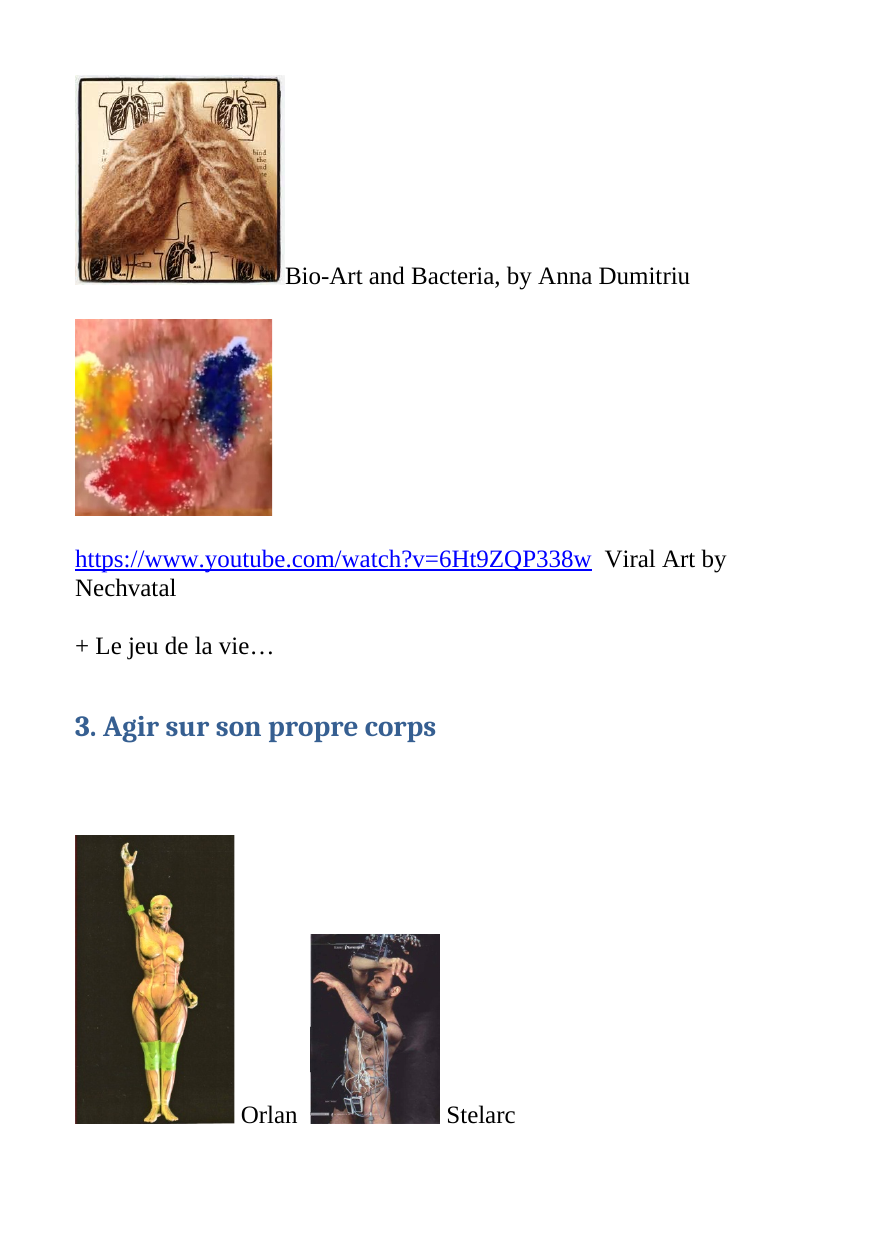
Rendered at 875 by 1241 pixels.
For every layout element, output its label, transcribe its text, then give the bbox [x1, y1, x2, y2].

text + Le jeu de la vie… [75, 631, 799, 660]
picture [75, 835, 235, 1124]
picture [75, 75, 285, 285]
picture [75, 319, 273, 516]
picture [310, 934, 440, 1124]
text https://www.youtube.com/watch?v=6Ht9ZQP338w Viral Art by Nechvatal [75, 544, 799, 602]
subtitle 3. Agir sur son propre corps [75, 710, 799, 743]
